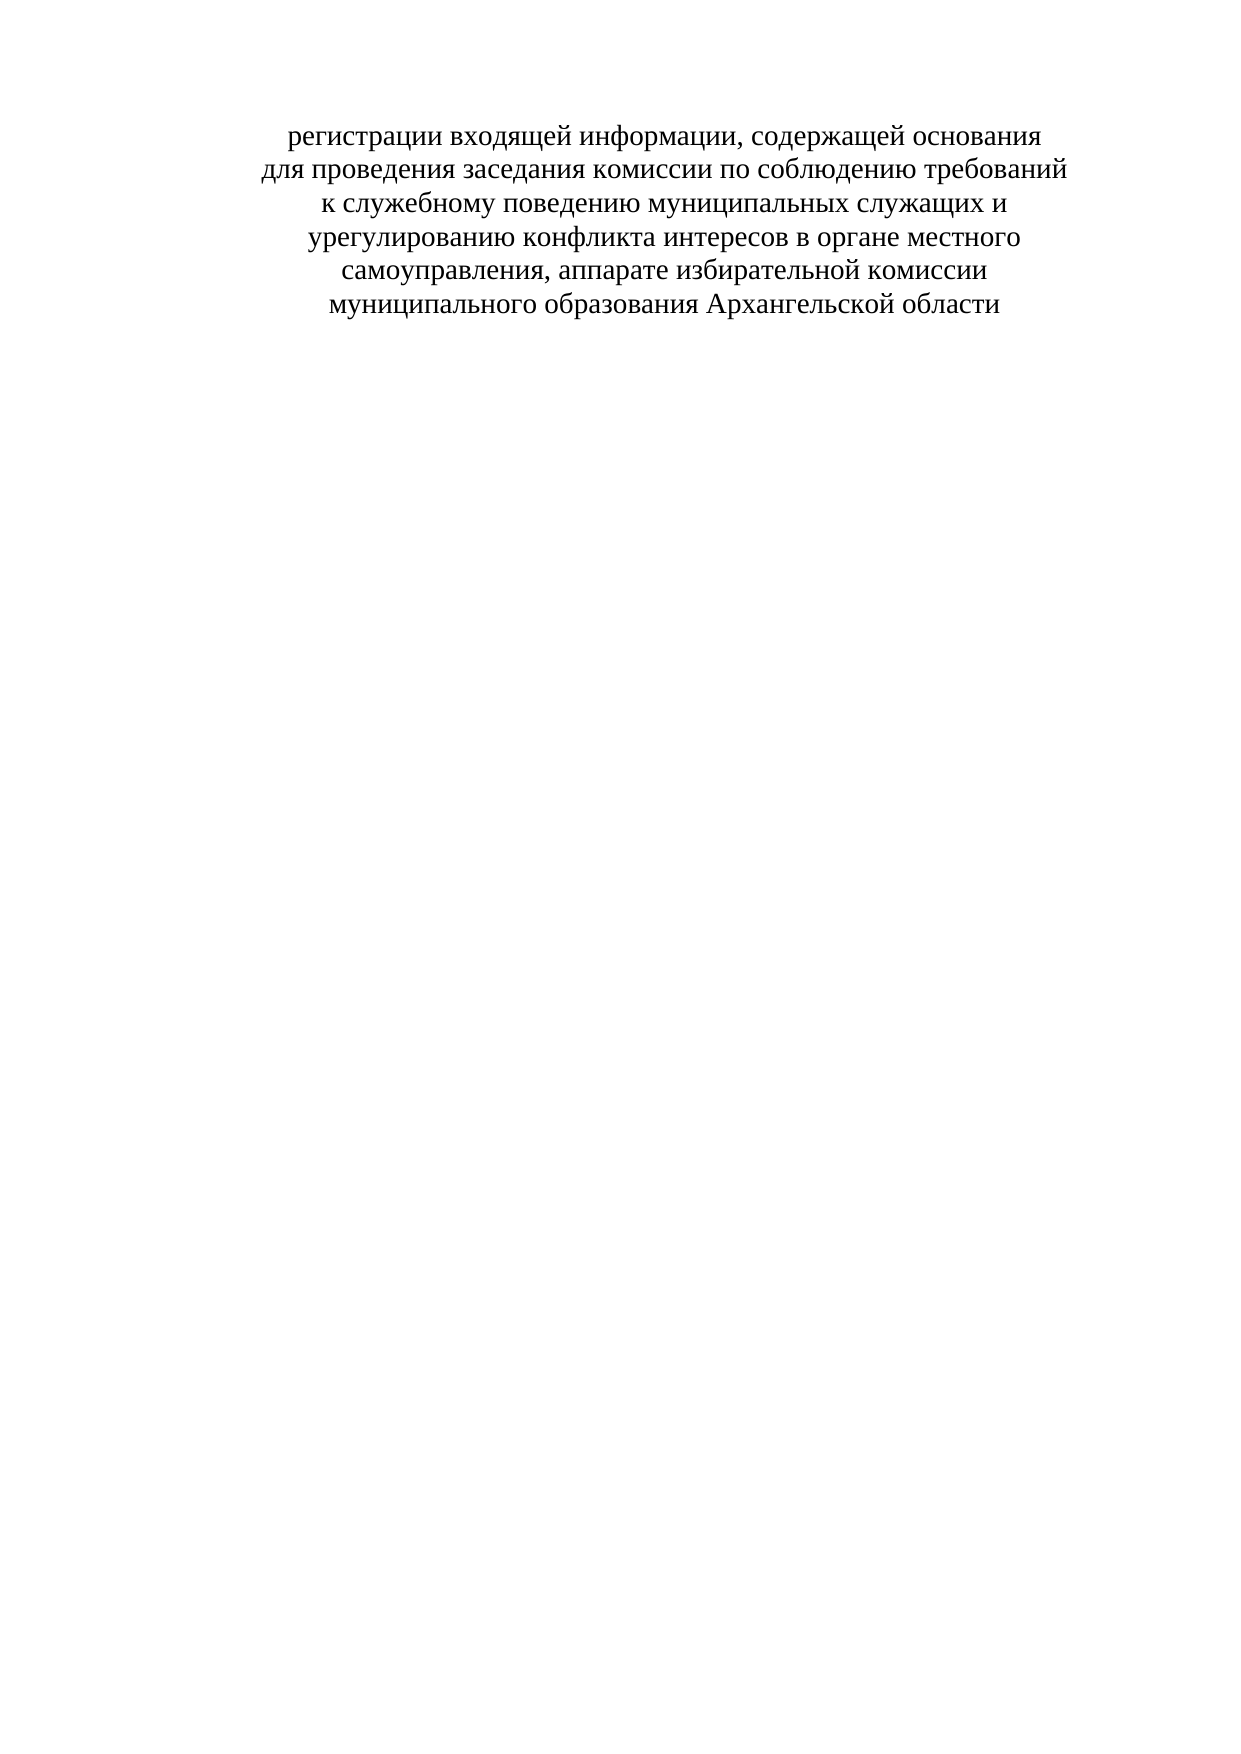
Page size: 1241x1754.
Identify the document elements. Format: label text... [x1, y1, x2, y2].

text самоуправления, аппарате избирательной комиссии [177, 252, 1152, 286]
text для проведения заседания комиссии по соблюдению требований [177, 152, 1152, 185]
text муниципального образования Архангельской области [177, 286, 1152, 319]
text урегулированию конфликта интересов в органе местного [177, 219, 1152, 252]
text регистрации входящей информации, содержащей основания [177, 118, 1152, 152]
text к служебному поведению муниципальных служащих и [177, 185, 1152, 219]
